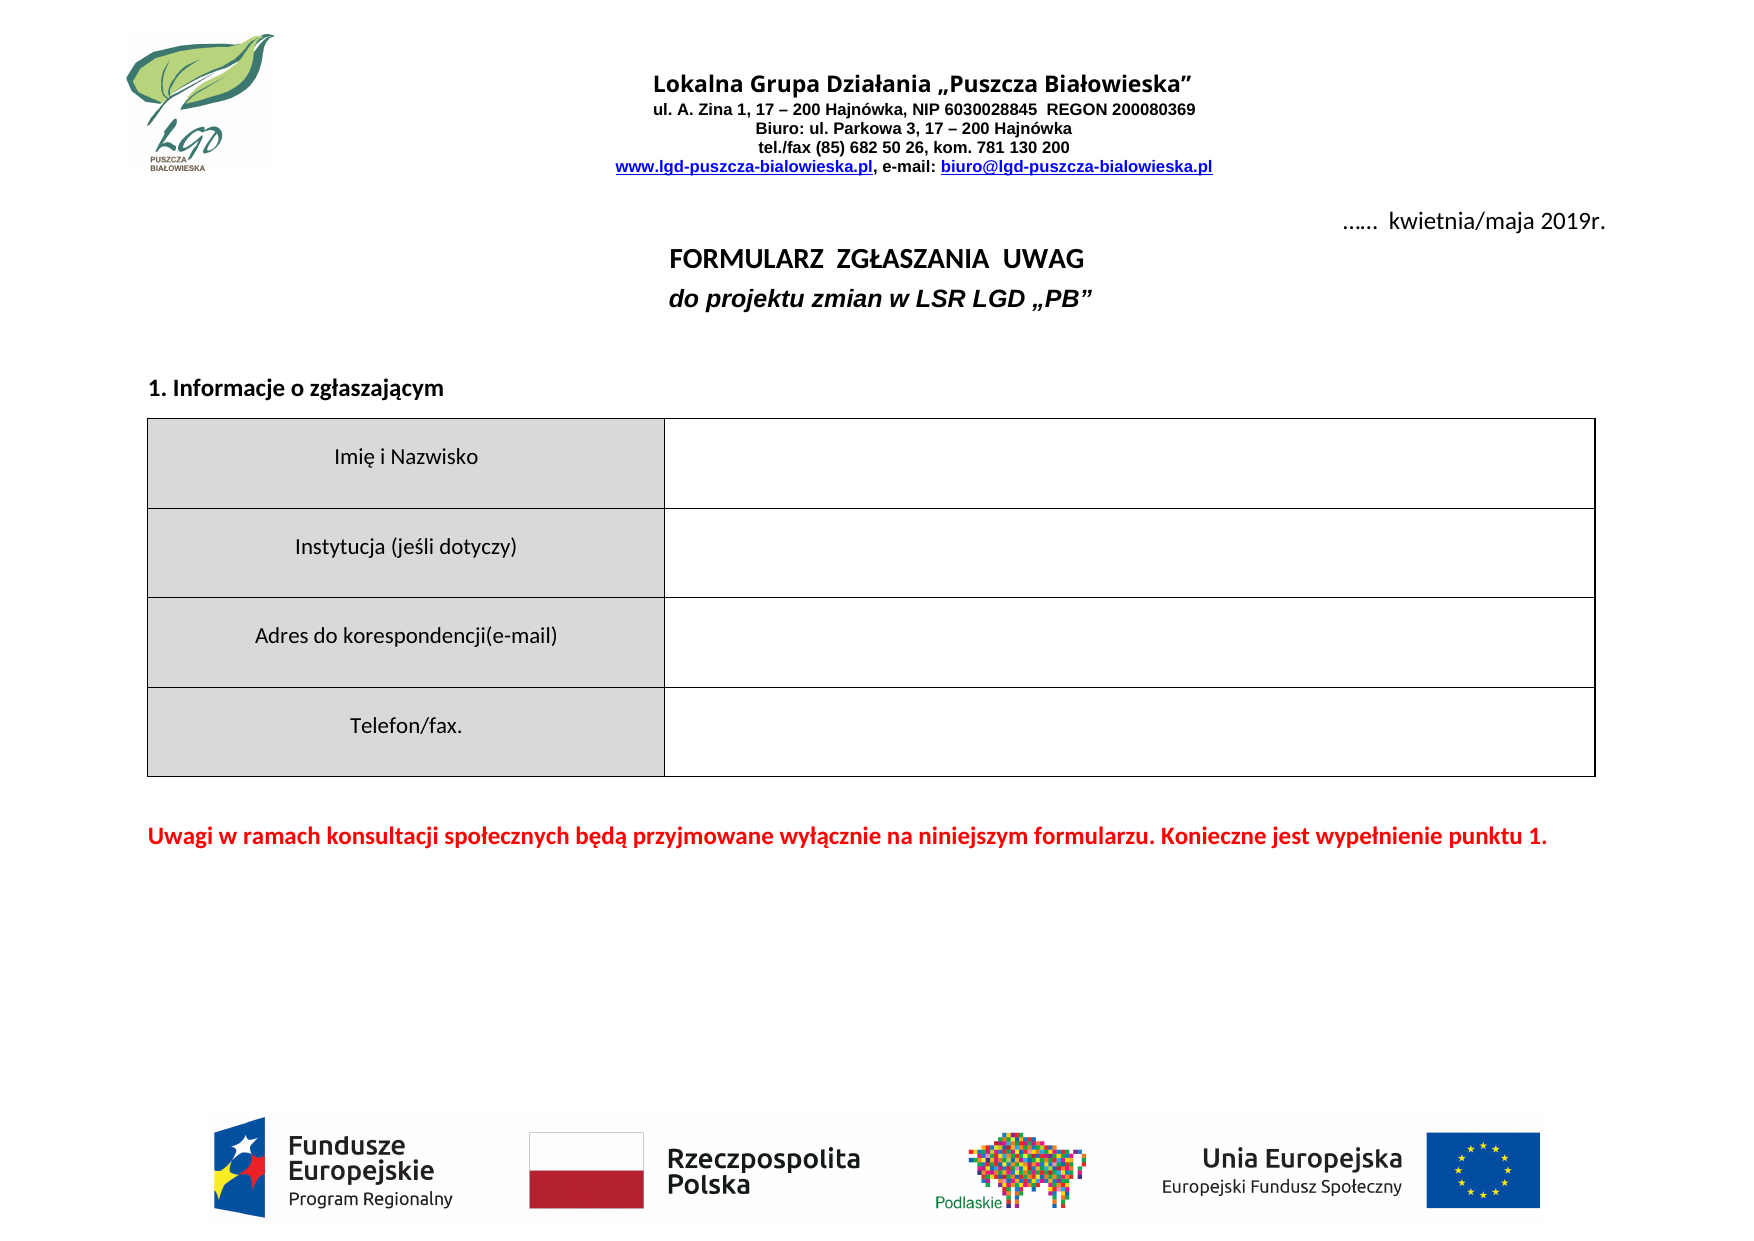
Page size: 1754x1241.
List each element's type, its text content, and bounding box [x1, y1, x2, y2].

table_cell [665, 688, 1594, 776]
picture [126, 34, 275, 171]
text Uwagi w ramach konsultacji społecznych będą przyjmowane wyłącznie na niniejszym formularzu. Konieczne jest wypełnienie punktu 1. [148, 820, 1606, 851]
text 1. Informacje o zgłaszającym [148, 373, 1606, 403]
table_cell Adres do korespondencji(e-mail) [148, 598, 664, 687]
table_header Imię i Nazwisko [148, 419, 664, 508]
picture [208, 1110, 1546, 1226]
table_cell Telefon/fax. [148, 688, 664, 776]
table_cell [665, 598, 1594, 687]
text FORMULARZ ZGŁASZANIA UWAG [148, 240, 1606, 276]
text …… kwietnia/maja 2019r. [148, 205, 1606, 236]
table_cell Instytucja (jeśli dotyczy) [148, 509, 664, 597]
table_cell [665, 509, 1594, 597]
text do projektu zmian w LSR LGD „PB” [148, 284, 1606, 312]
table_header [665, 419, 1594, 508]
